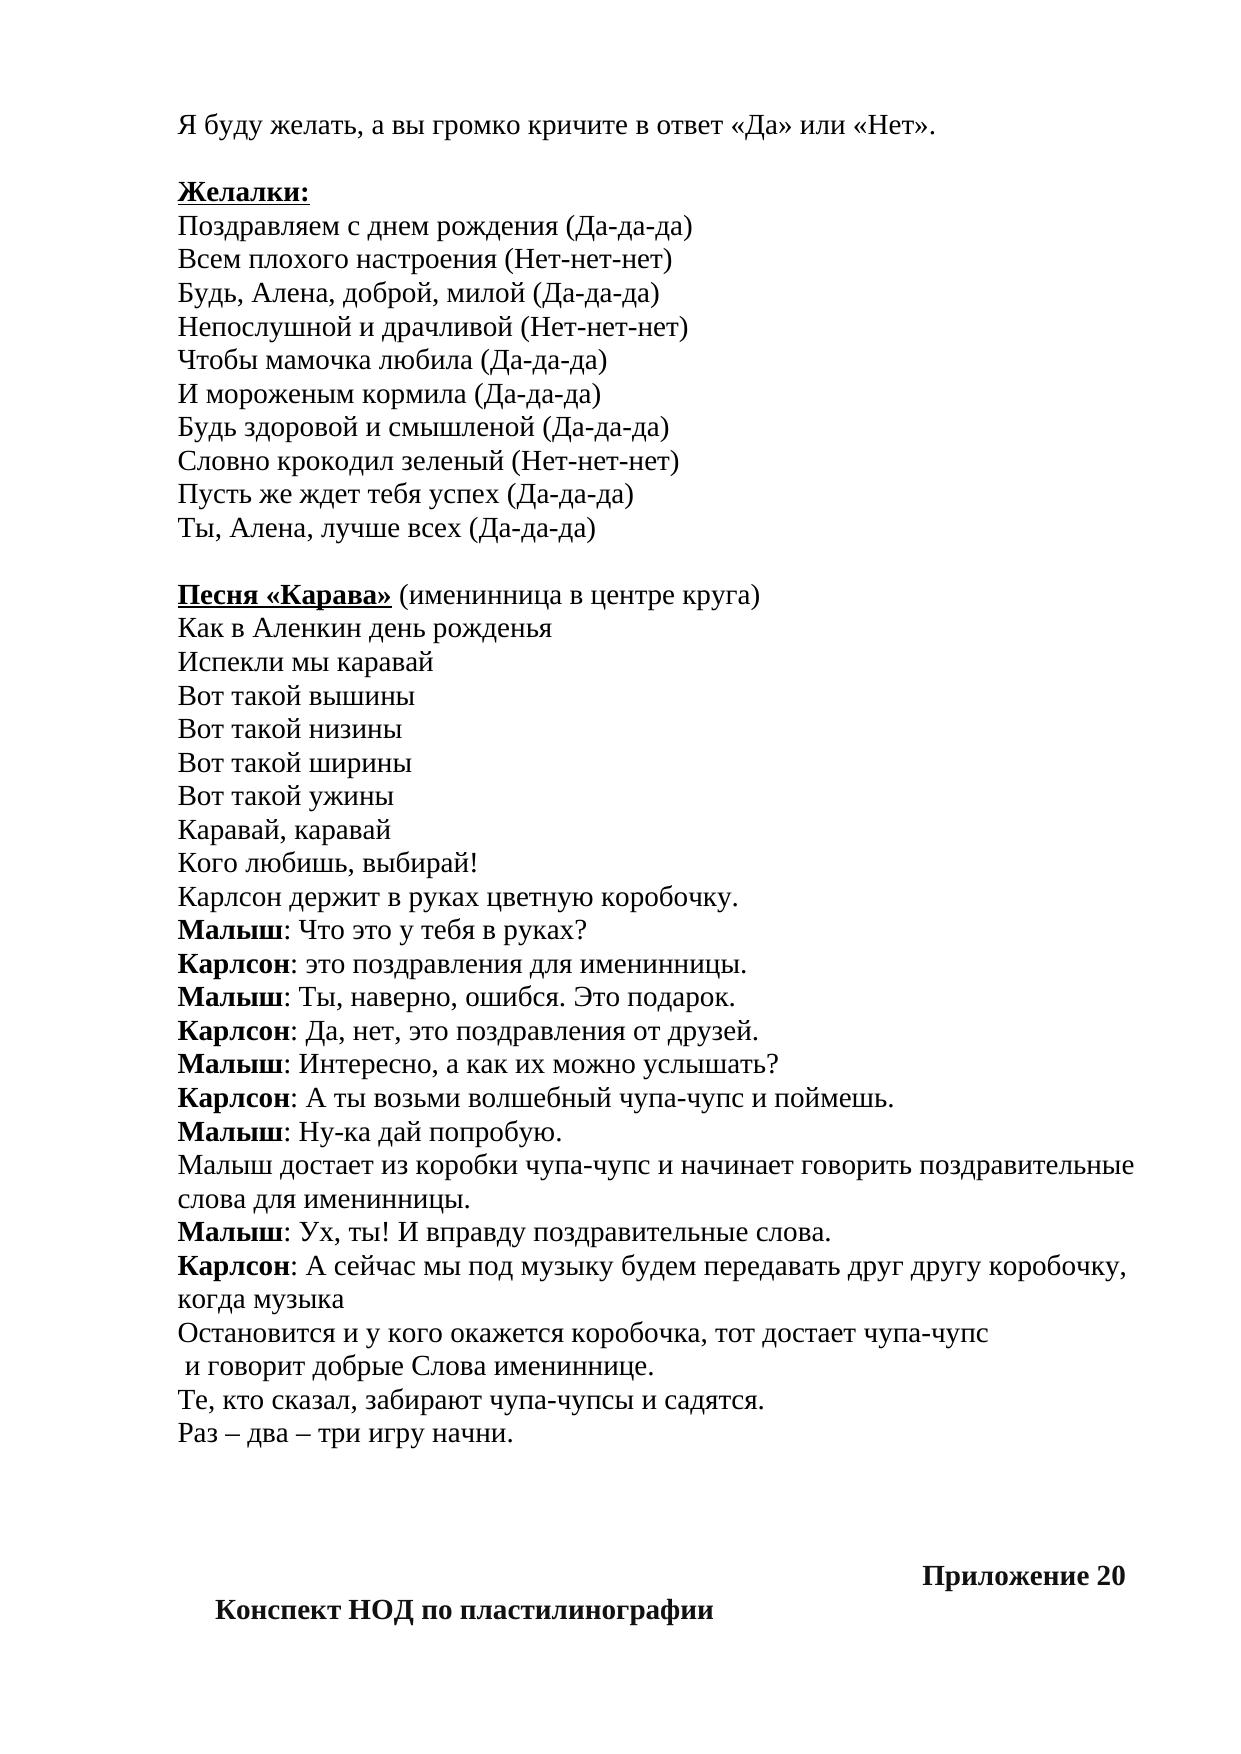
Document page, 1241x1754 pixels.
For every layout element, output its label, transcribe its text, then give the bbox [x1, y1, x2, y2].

text Раз – два – три игру начни. [177, 1416, 1152, 1449]
text Малыш достает из коробки чупа-чупс и начинает говорить поздравительные слова для именинницы. [177, 1147, 1152, 1214]
text Пусть же ждет тебя успех (Да-да-да) [177, 476, 1152, 510]
text И мороженым кормила (Да-да-да) [177, 376, 1152, 409]
text Словно крокодил зеленый (Нет-нет-нет) [177, 443, 1152, 476]
text Я буду желать, а вы громко кричите в ответ «Да» или «Нет». [177, 107, 1152, 141]
text Карлсон: А ты возьми волшебный чупа-чупс и поймешь. [177, 1080, 1152, 1114]
text и говорит добрые Слова имениннице. [177, 1348, 1152, 1382]
text Вот такой ширины [177, 745, 1152, 778]
text Песня «Карава» (именинница в центре круга) [177, 577, 1152, 611]
text Остановится и у кого окажется коробочка, тот достает чупа-чупс [177, 1315, 1152, 1348]
text Карлсон: это поздравления для именинницы. [177, 946, 1152, 979]
text Будь, Алена, доброй, милой (Да-да-да) [177, 275, 1152, 309]
text Будь здоровой и смышленой (Да-да-да) [177, 409, 1152, 443]
text Всем плохого настроения (Нет-нет-нет) [177, 242, 1152, 275]
text Кого любишь, выбирай! [177, 845, 1152, 879]
text Испекли мы каравай [177, 644, 1152, 678]
text Карлсон: Да, нет, это поздравления от друзей. [177, 1013, 1152, 1047]
text Малыш: Ты, наверно, ошибся. Это подарок. [177, 979, 1152, 1013]
text Как в Аленкин день рожденья [177, 611, 1152, 644]
text Карлсон: А сейчас мы под музыку будем передавать друг другу коробочку, когда музыка [177, 1248, 1152, 1315]
text Карлсон держит в руках цветную коробочку. [177, 879, 1152, 912]
text Вот такой низины [177, 711, 1152, 745]
text Малыш: Ну-ка дай попробую. [177, 1114, 1152, 1147]
text Малыш: Интересно, а как их можно услышать? [177, 1047, 1152, 1080]
text Вот такой вышины [177, 678, 1152, 711]
text Малыш: Что это у тебя в руках? [177, 912, 1152, 946]
text Малыш: Ух, ты! И вправду поздравительные слова. [177, 1214, 1152, 1248]
text Ты, Алена, лучше всех (Да-да-да) [177, 510, 1152, 543]
text Конспект НОД по пластилинографии [177, 1592, 1152, 1626]
text Каравай, каравай [177, 812, 1152, 845]
text Чтобы мамочка любила (Да-да-да) [177, 342, 1152, 376]
text Приложение 20 [177, 1558, 1152, 1592]
text Те, кто сказал, забирают чупа-чупсы и садятся. [177, 1382, 1152, 1416]
text Непослушной и драчливой (Нет-нет-нет) [177, 309, 1152, 342]
text Поздравляем с днем рождения (Да-да-да) [177, 208, 1152, 242]
text Вот такой ужины [177, 778, 1152, 812]
text Желалки: [177, 174, 1152, 208]
